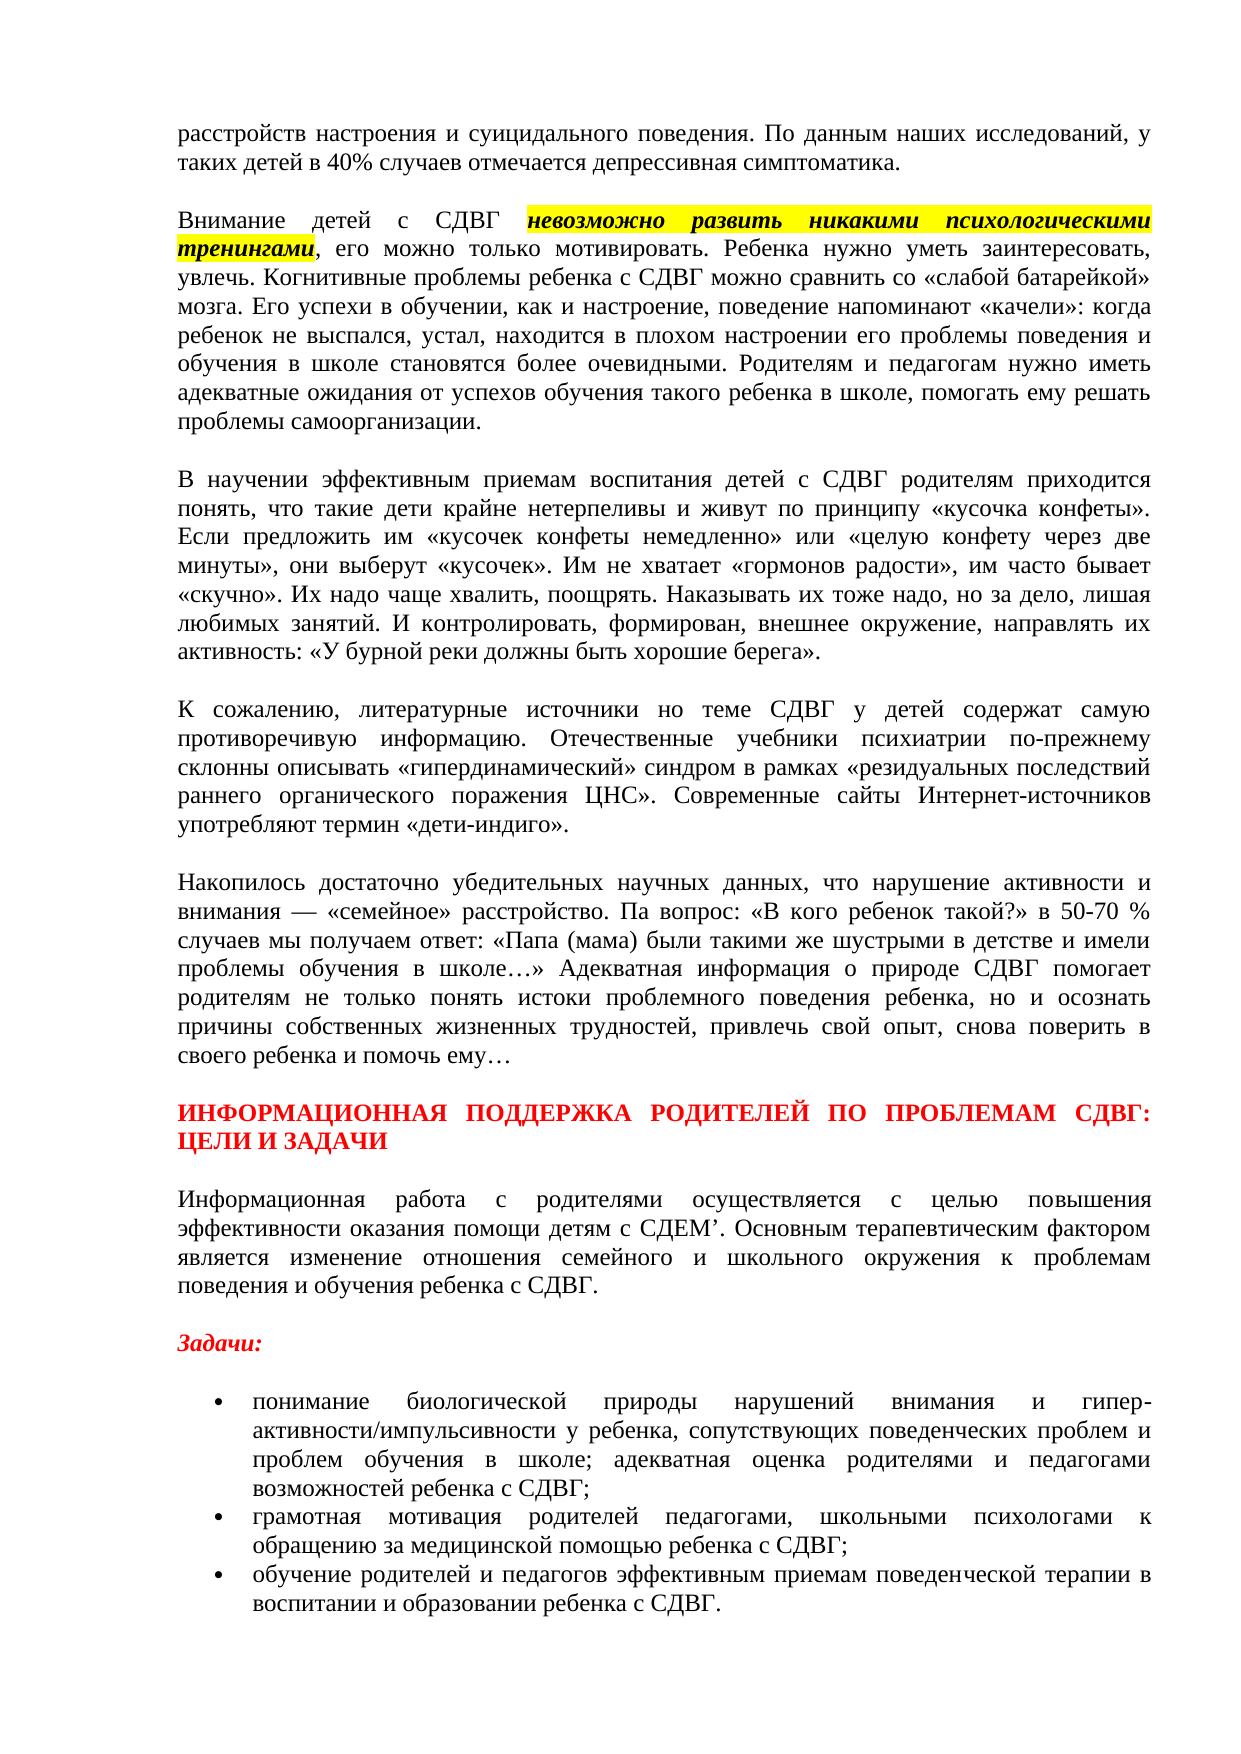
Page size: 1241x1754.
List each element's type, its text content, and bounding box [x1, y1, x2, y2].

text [177, 118, 1152, 176]
text ИНФОРМАЦИОННАЯ ПОДДЕРЖКА РОДИТЕЛЕЙ ПО ПРОБЛЕМАМ СДВГ: ЦЕЛИ И ЗАДАЧИ [177, 1098, 1152, 1155]
text Информационная работа с родителями осуществляется с целью повышения эффективности оказания помощи детям с СДЕМ’. Основным терапевтическим фактором является изменение отношения семейного и школьного окружения к проблемам поведения и обучения ребенка с СДВГ. [177, 1184, 1152, 1299]
list грамотная мотивация родителей педагогами, школьными психологами к обращению за медицинской помощью ребенка с СДВГ; [215, 1501, 1152, 1559]
text Накопилось достаточно убедительных научных данных, что нарушение активности и внимания — «семейное» расстройство. Па вопрос: «В кого ребенок такой?» в 50-70 % случаев мы получаем ответ: «Папа (мама) были такими же шустрыми в детстве и имели проблемы обучения в школе…» Адекватная информация о природе СДВГ помогает родителям не только понять истоки проблемного поведения ребенка, но и осознать причины собственных жизненных трудностей, привлечь свой опыт, снова поверить в своего ребенка и помочь ему… [177, 867, 1152, 1068]
text Внимание детей с СДВГ невозможно развить никакими психологическими тренингами, его можно только мотивировать. Ребенка нужно уметь заинтересовать, увлечь. Когнитивные проблемы ребенка с СДВГ можно сравнить со «слабой батарейкой» мозга. Его успехи в обучении, как и настроение, поведение напоминают «качели»: когда ребенок не выспался, устал, находится в плохом настроении его проблемы поведения и обучения в школе становятся более очевидными. Родителям и педагогам нужно иметь адекватные ожидания от успехов обучения такого ребенка в школе, помогать ему решать проблемы самоорганизации. [177, 205, 1152, 435]
list обучение родителей и педагогов эффективным приемам поведенческой терапии в воспитании и образовании ребенка с СДВГ. [215, 1559, 1152, 1616]
text Задачи: [177, 1328, 1152, 1357]
text К сожалению, литературные источники но теме СДВГ у детей содержат самую противоречивую информацию. Отечественные учебники психиатрии по-прежнему склонны описывать «гипердинамический» синдром в рамках «резидуальных последствий раннего органического поражения ЦНС». Современные сайты Интернет-источников употребляют термин «дети-индиго». [177, 694, 1152, 838]
text В научении эффективным приемам воспитания детей с СДВГ родителям приходится понять, что такие дети крайне нетерпеливы и живут по принципу «кусочка конфеты». Если предложить им «кусочек конфеты немедленно» или «целую конфету через две минуты», они выберут «кусочек». Им не хватает «гормонов радости», им часто бывает «скучно». Их надо чаще хвалить, поощрять. Наказывать их тоже надо, но за дело, лишая любимых занятий. И контролировать, формирован, внешнее окружение, направлять их активность: «У бурной реки должны быть хорошие берега». [177, 464, 1152, 665]
list понимание биологической природы нарушений внимания и гиперактивности/импульсивности у ребенка, сопутствующих поведенческих проблем и проблем обучения в школе; адекватная оценка родителями и педагогами возможностей ребенка с СДВГ; [215, 1386, 1152, 1501]
